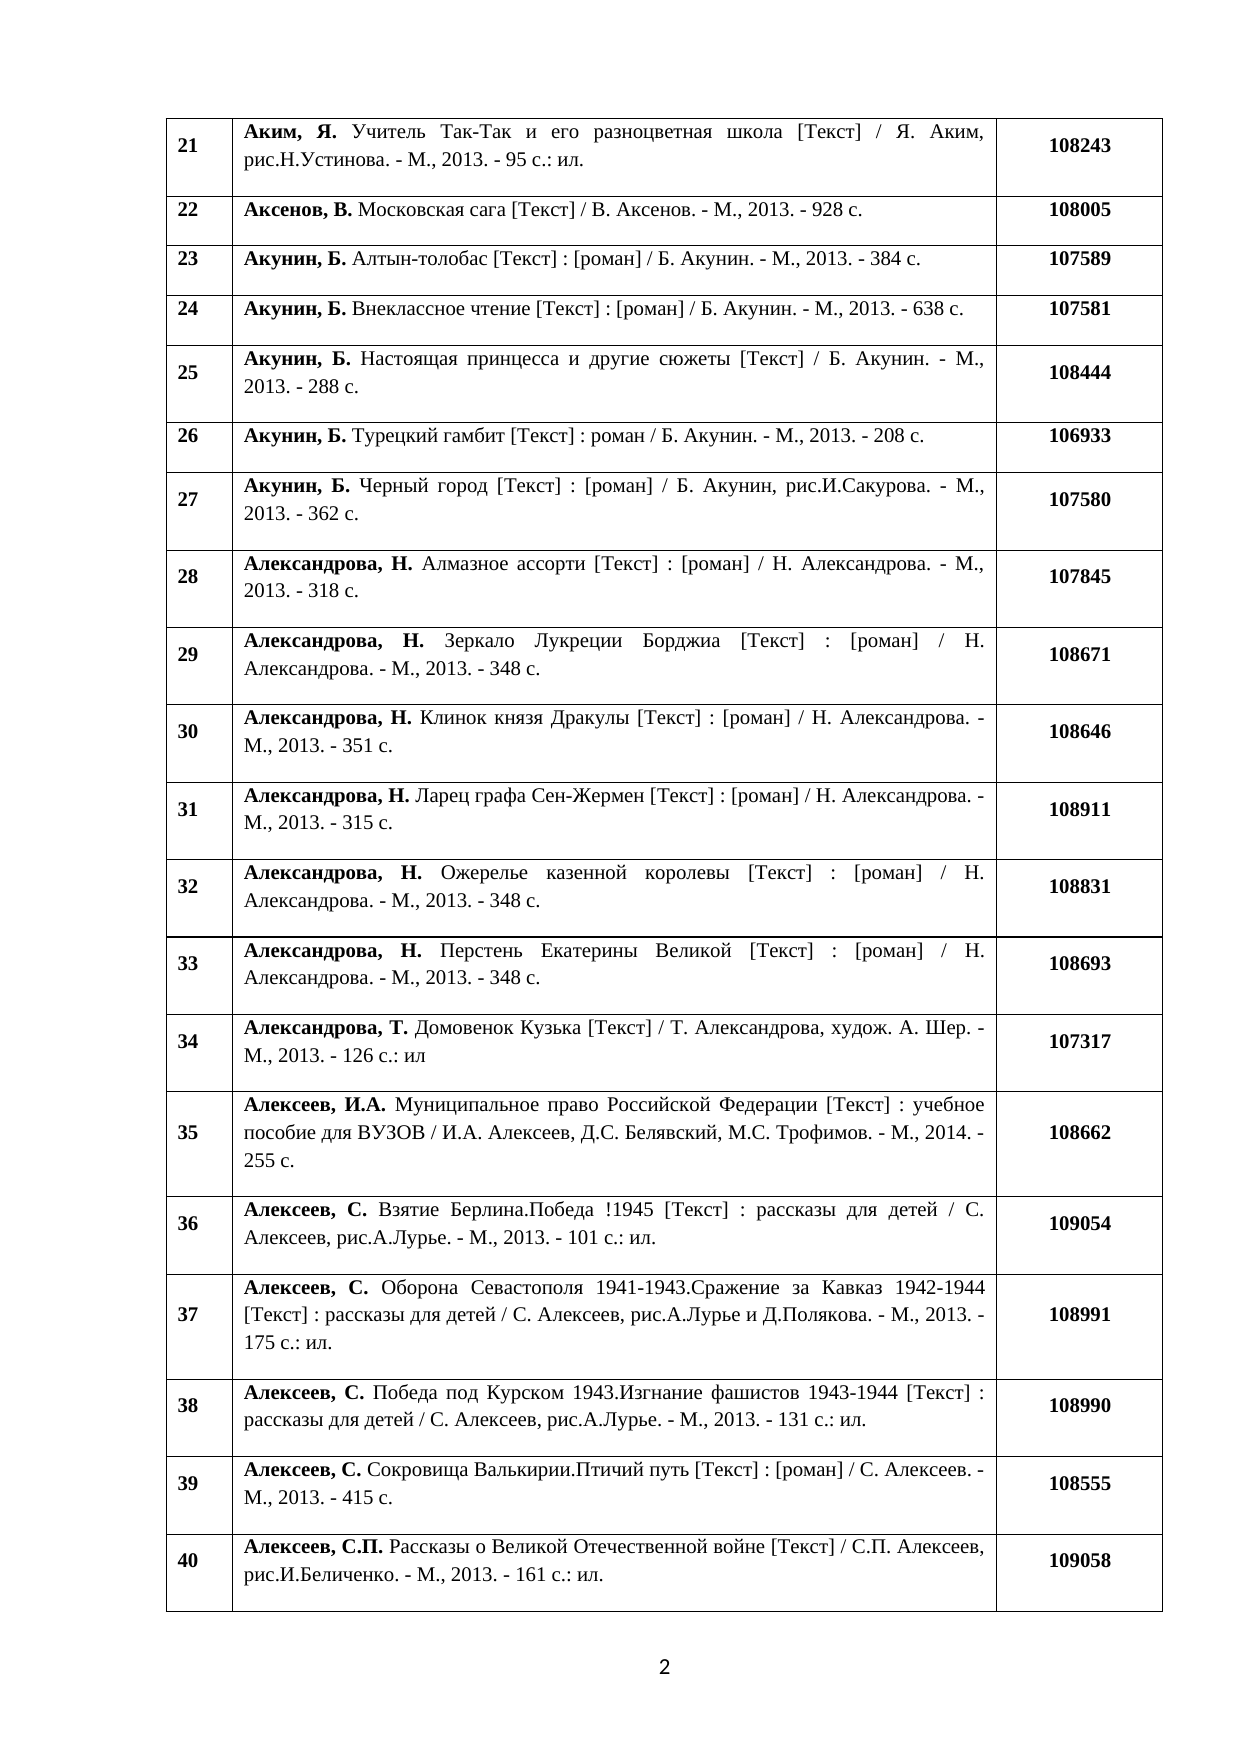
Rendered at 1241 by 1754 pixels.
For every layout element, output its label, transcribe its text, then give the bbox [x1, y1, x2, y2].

table_cell 40 [167, 1535, 232, 1611]
table_cell 108990 [997, 1380, 1162, 1456]
table_cell 24 [167, 296, 232, 345]
table_cell 108671 [997, 628, 1162, 704]
table_cell Акунин, Б. Турецкий гамбит [Текст] : роман / Б. Акунин. - М., 2013. - 208 с. [233, 423, 996, 472]
table_cell 108693 [997, 938, 1162, 1014]
table_cell Алексеев, С. Оборона Севастополя 1941-1943.Сражение за Кавказ 1942-1944 [Текст] : рассказы для детей / С. Алексеев, рис.А.Лурье и Д.Полякова. - М., 2013. - 175 с.: ил. [233, 1275, 996, 1379]
table_cell Александрова, Н. Перстень Екатерины Великой [Текст] : [роман] / Н. Александрова. - М., 2013. - 348 с. [233, 938, 996, 1014]
table_cell Акунин, Б. Внеклассное чтение [Текст] : [роман] / Б. Акунин. - М., 2013. - 638 с. [233, 296, 996, 345]
table_cell 107581 [997, 296, 1162, 345]
table_cell 109054 [997, 1197, 1162, 1274]
table_cell 34 [167, 1015, 232, 1091]
table_cell Александрова, Н. Клинок князя Дракулы [Текст] : [роман] / Н. Александрова. - М., 2013. - 351 с. [233, 705, 996, 782]
table_cell 108662 [997, 1092, 1162, 1196]
table_cell Алексеев, С.П. Рассказы о Великой Отечественной войне [Текст] / С.П. Алексеев, рис.И.Беличенко. - М., 2013. - 161 с.: ил. [233, 1535, 996, 1611]
table_cell 108243 [997, 119, 1162, 196]
table_cell 31 [167, 783, 232, 859]
table_cell 108005 [997, 197, 1162, 245]
table_cell Алексеев, С. Сокровища Валькирии.Птичий путь [Текст] : [роман] / С. Алексеев. - М., 2013. - 415 с. [233, 1457, 996, 1533]
table_cell Алексеев, С. Взятие Берлина.Победа !1945 [Текст] : рассказы для детей / С. Алексеев, рис.А.Лурье. - М., 2013. - 101 с.: ил. [233, 1197, 996, 1274]
table_cell Акунин, Б. Настоящая принцесса и другие сюжеты [Текст] / Б. Акунин. - М., 2013. - 288 с. [233, 346, 996, 422]
table_cell 108646 [997, 705, 1162, 782]
table_cell Александрова, Т. Домовенок Кузька [Текст] / Т. Александрова, худож. А. Шер. - М., 2013. - 126 с.: ил [233, 1015, 996, 1091]
table_cell 107845 [997, 551, 1162, 627]
table_cell 108555 [997, 1457, 1162, 1533]
table_cell Аким, Я. Учитель Так-Так и его разноцветная школа [Текст] / Я. Аким, рис.Н.Устинова. - М., 2013. - 95 с.: ил. [233, 119, 996, 196]
table_cell 108444 [997, 346, 1162, 422]
table_cell Алексеев, С. Победа под Курском 1943.Изгнание фашистов 1943-1944 [Текст] : рассказы для детей / С. Алексеев, рис.А.Лурье. - М., 2013. - 131 с.: ил. [233, 1380, 996, 1456]
table_cell 107317 [997, 1015, 1162, 1091]
table_cell 33 [167, 938, 232, 1014]
table_cell 30 [167, 705, 232, 782]
table_cell Александрова, Н. Зеркало Лукреции Борджиа [Текст] : [роман] / Н. Александрова. - М., 2013. - 348 с. [233, 628, 996, 704]
table_cell Акунин, Б. Черный город [Текст] : [роман] / Б. Акунин, рис.И.Сакурова. - М., 2013. - 362 с. [233, 473, 996, 549]
table_cell 109058 [997, 1535, 1162, 1611]
table_cell 28 [167, 551, 232, 627]
table_cell Александрова, Н. Ларец графа Сен-Жермен [Текст] : [роман] / Н. Александрова. - М., 2013. - 315 с. [233, 783, 996, 859]
table_cell 38 [167, 1380, 232, 1456]
table_cell Александрова, Н. Ожерелье казенной королевы [Текст] : [роман] / Н. Александрова. - М., 2013. - 348 с. [233, 860, 996, 936]
table_cell 29 [167, 628, 232, 704]
table_cell 22 [167, 197, 232, 245]
table_cell 32 [167, 860, 232, 936]
table_cell 23 [167, 246, 232, 295]
table_cell 108911 [997, 783, 1162, 859]
table_cell Акунин, Б. Алтын-толобас [Текст] : [роман] / Б. Акунин. - М., 2013. - 384 с. [233, 246, 996, 295]
table_cell 39 [167, 1457, 232, 1533]
table_cell 26 [167, 423, 232, 472]
table_cell 27 [167, 473, 232, 549]
table_cell 107580 [997, 473, 1162, 549]
table_cell 107589 [997, 246, 1162, 295]
table_cell 108831 [997, 860, 1162, 936]
table_cell 36 [167, 1197, 232, 1274]
table_cell Аксенов, В. Московская сага [Текст] / В. Аксенов. - М., 2013. - 928 с. [233, 197, 996, 245]
table_cell 37 [167, 1275, 232, 1379]
table_cell 21 [167, 119, 232, 196]
table_cell 25 [167, 346, 232, 422]
table_cell Александрова, Н. Алмазное ассорти [Текст] : [роман] / Н. Александрова. - М., 2013. - 318 с. [233, 551, 996, 627]
table_cell Алексеев, И.А. Муниципальное право Российской Федерации [Текст] : учебное пособие для ВУЗОВ / И.А. Алексеев, Д.С. Белявский, М.С. Трофимов. - М., 2014. - 255 с. [233, 1092, 996, 1196]
table_cell 35 [167, 1092, 232, 1196]
table_cell 106933 [997, 423, 1162, 472]
table_cell 108991 [997, 1275, 1162, 1379]
